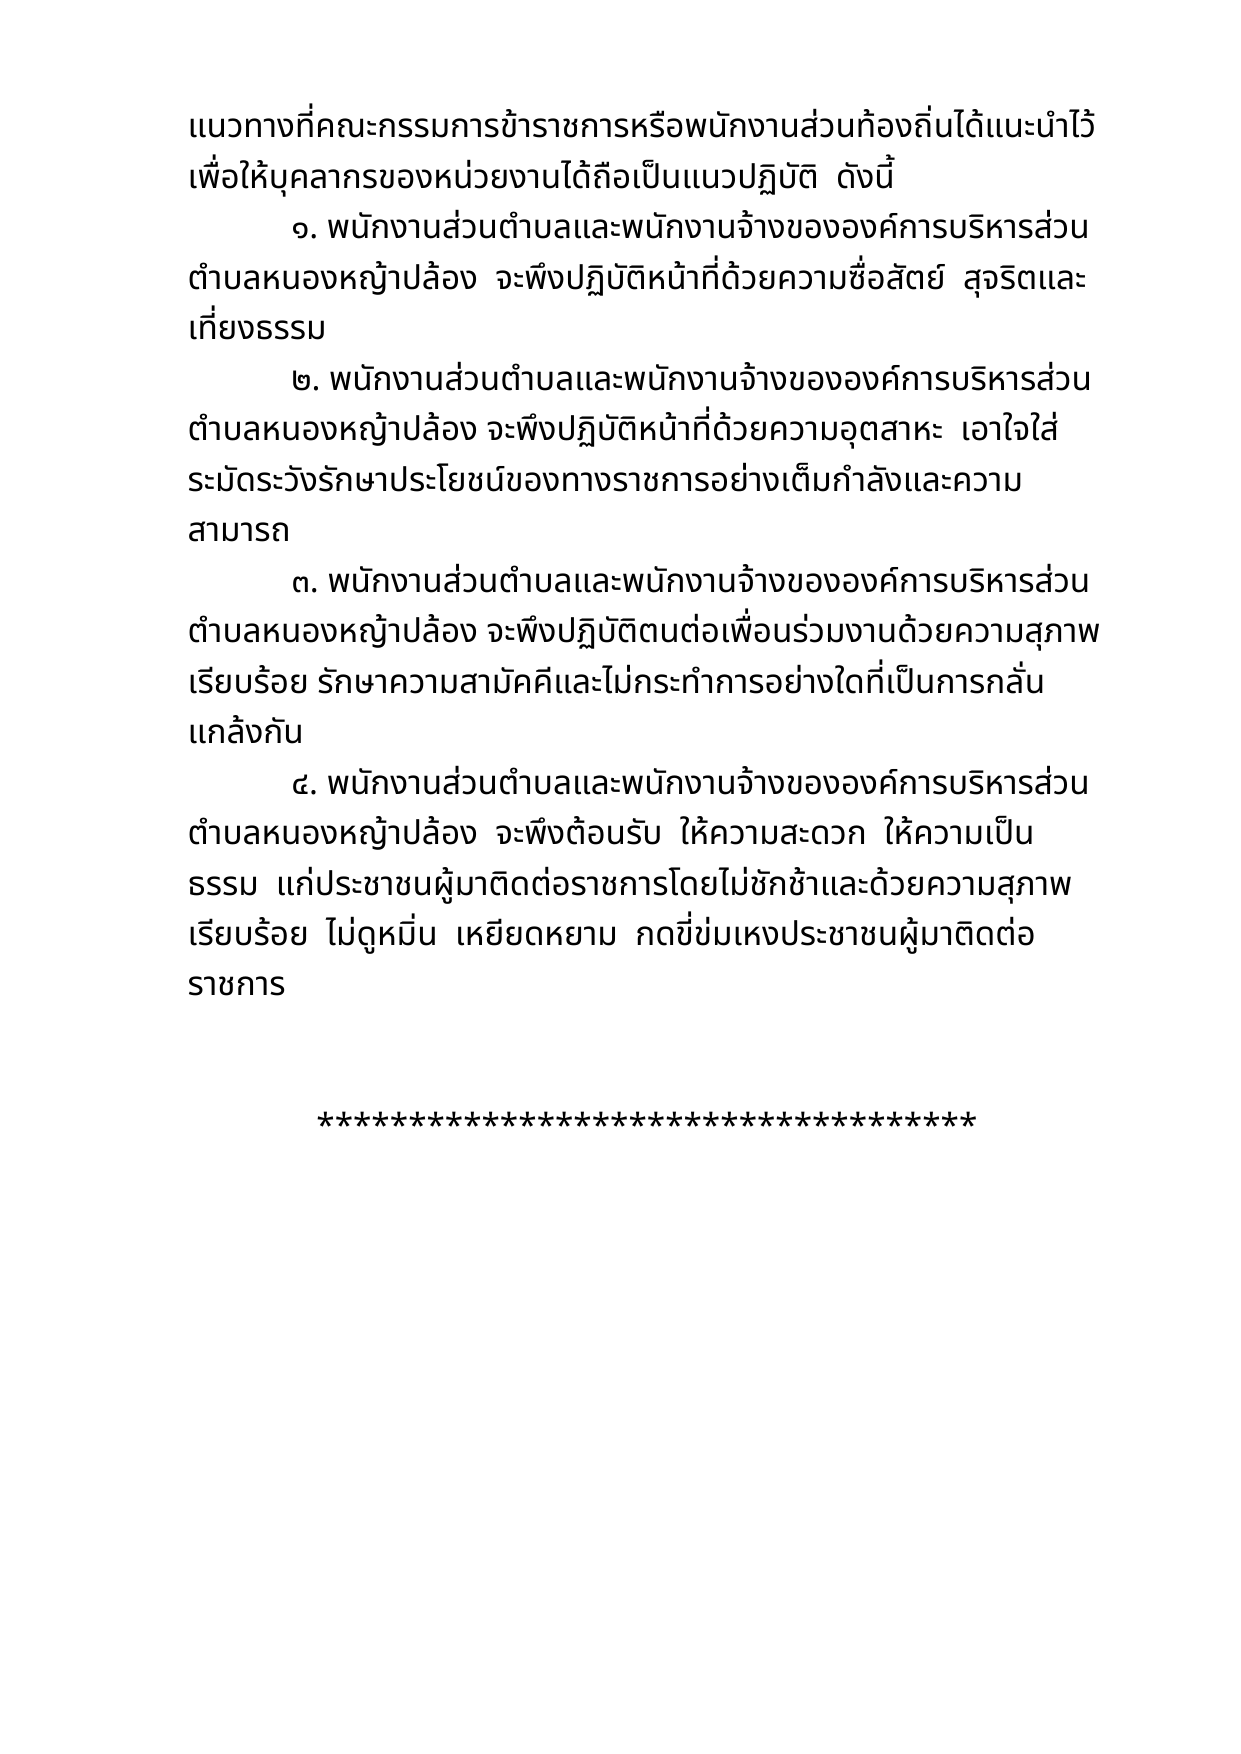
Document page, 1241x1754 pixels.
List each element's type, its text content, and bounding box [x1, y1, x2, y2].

text ๒. พนักงานส่วนตำบลและพนักงานจ้างขององค์การบริหารส่วนตำบลหนองหญ้าปล้อง จะพึงปฏิบัติหน้าที่ด้วยความอุตสาหะ เอาใจใส่ ระมัดระวังรักษาประโยชน์ของทางราชการอย่างเต็มกำลังและความสามารถ [187, 355, 1106, 557]
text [187, 102, 1106, 203]
text ๔. พนักงานส่วนตำบลและพนักงานจ้างขององค์การบริหารส่วนตำบลหนองหญ้าปล้อง จะพึงต้อนรับ ให้ความสะดวก ให้ความเป็นธรรม แก่ประชาชนผู้มาติดต่อราชการโดยไม่ชักช้าและด้วยความสุภาพเรียบร้อย ไม่ดูหมิ่น เหยียดหยาม กดขี่ข่มเหงประชาชนผู้มาติดต่อราชการ [187, 758, 1106, 1011]
text ************************************ [187, 1102, 1106, 1147]
text ๑. พนักงานส่วนตำบลและพนักงานจ้างขององค์การบริหารส่วนตำบลหนองหญ้าปล้อง จะพึงปฏิบัติหน้าที่ด้วยความซื่อสัตย์ สุจริตและเที่ยงธรรม [187, 203, 1106, 355]
text ๓. พนักงานส่วนตำบลและพนักงานจ้างขององค์การบริหารส่วนตำบลหนองหญ้าปล้อง จะพึงปฏิบัติตนต่อเพื่อนร่วมงานด้วยความสุภาพเรียบร้อย รักษาความสามัคคีและไม่กระทำการอย่างใดที่เป็นการกลั่นแกล้งกัน [187, 557, 1106, 758]
